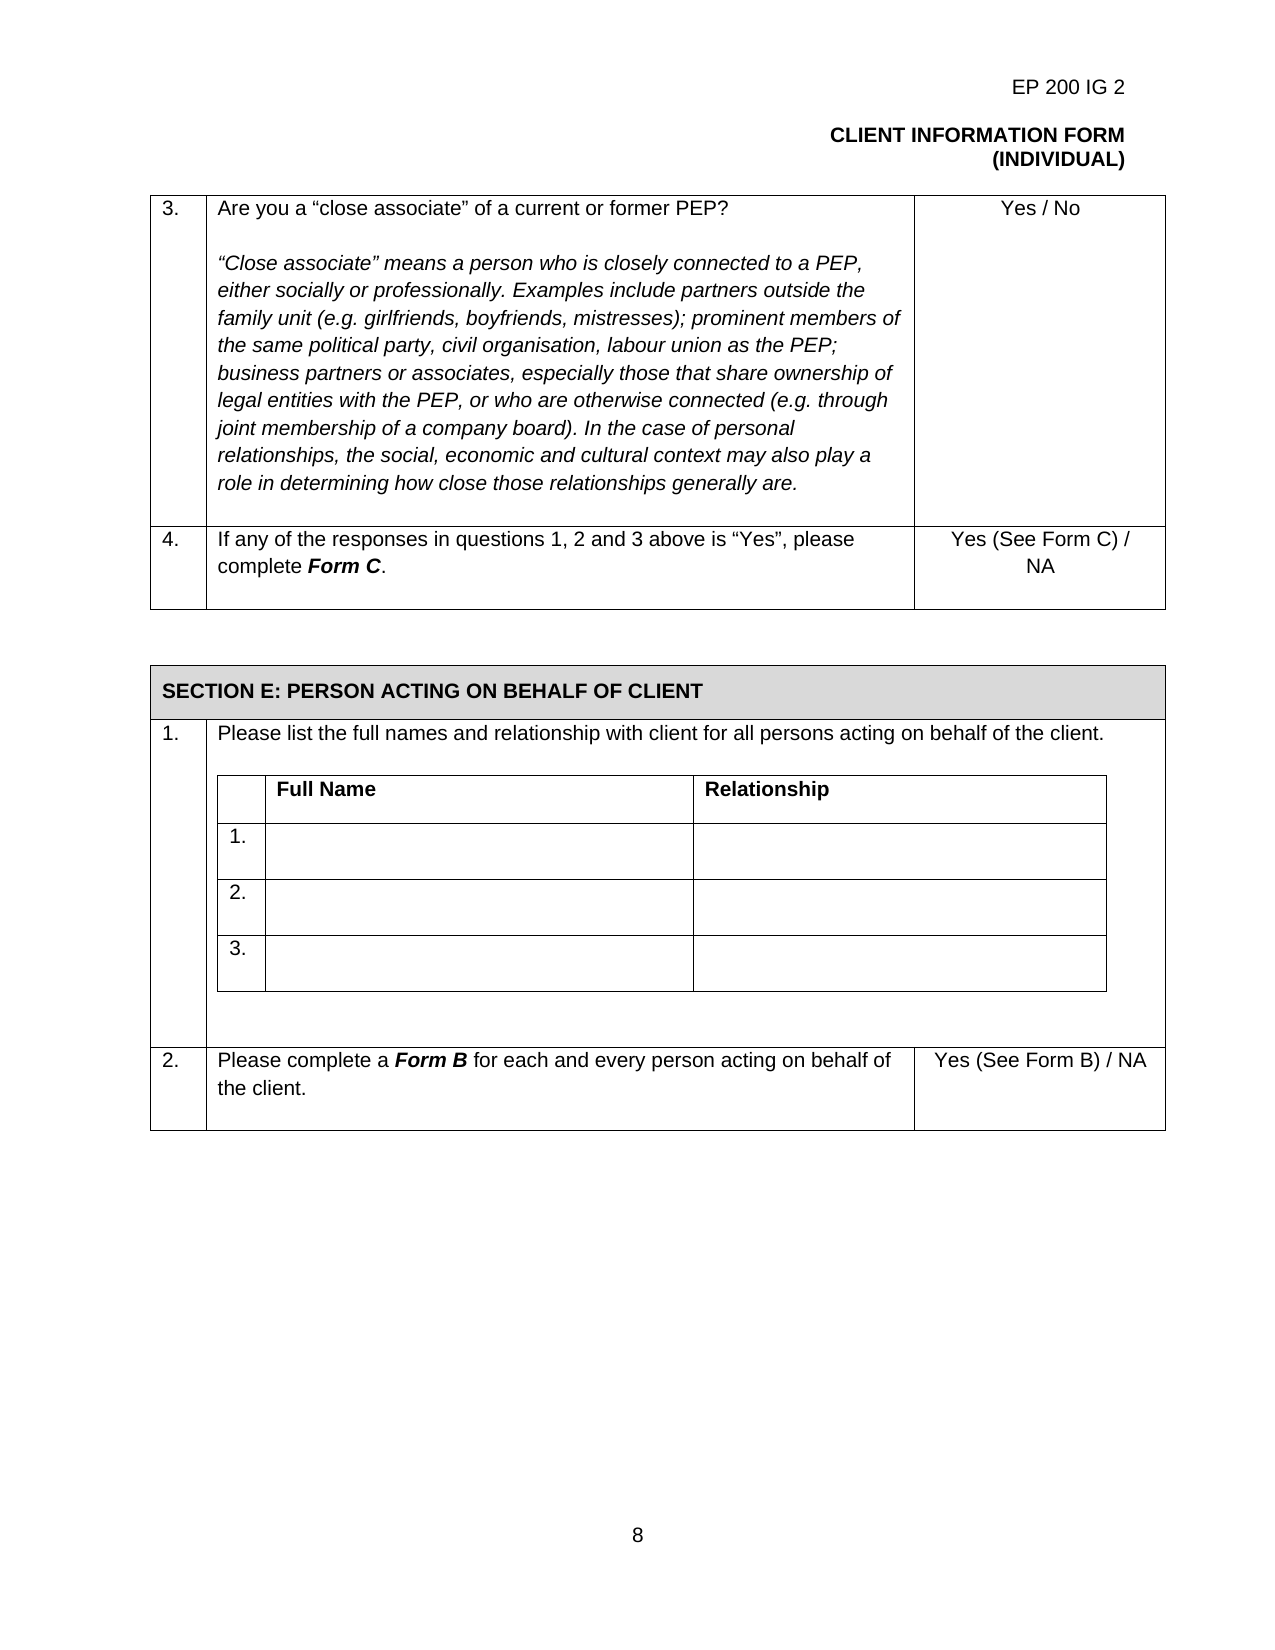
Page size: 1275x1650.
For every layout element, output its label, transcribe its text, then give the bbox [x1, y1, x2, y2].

table_header Are you a “close associate” of a current or former PEP? “Close associate” means a person who is closely connected to a PEP, either socially or professionally. Examples include partners outside the family unit (e.g. girlfriends, boyfriends, mistresses); prominent members of the same political party, civil organisation, labour union as the PEP; business partners or associates, especially those that share ownership of legal entities with the PEP, or who are otherwise connected (e.g. through joint membership of a company board). In the case of personal relationships, the social, economic and cultural context may also play a role in determining how close those relationships generally are. [207, 196, 914, 526]
table_cell If any of the responses in questions 1, 2 and 3 above is “Yes”, please complete Form C. [207, 527, 914, 609]
table_cell Yes (See Form B) / NA [915, 1048, 1165, 1130]
table_header SECTION E: PERSON ACTING ON BEHALF OF CLIENT [151, 666, 1165, 719]
table_header 3. [151, 196, 206, 526]
table_cell 1. [151, 720, 206, 1047]
table_cell 2. [151, 1048, 206, 1130]
table_header Yes / No [915, 196, 1165, 526]
table_cell 4. [151, 527, 206, 609]
table_cell Yes (See Form C) / NA [915, 527, 1165, 609]
table_cell Please complete a Form B for each and every person acting on behalf of the client. [207, 1048, 914, 1130]
table_cell Please list the full names and relationship with client for all persons acting on behalf of the client. [207, 720, 1165, 1047]
